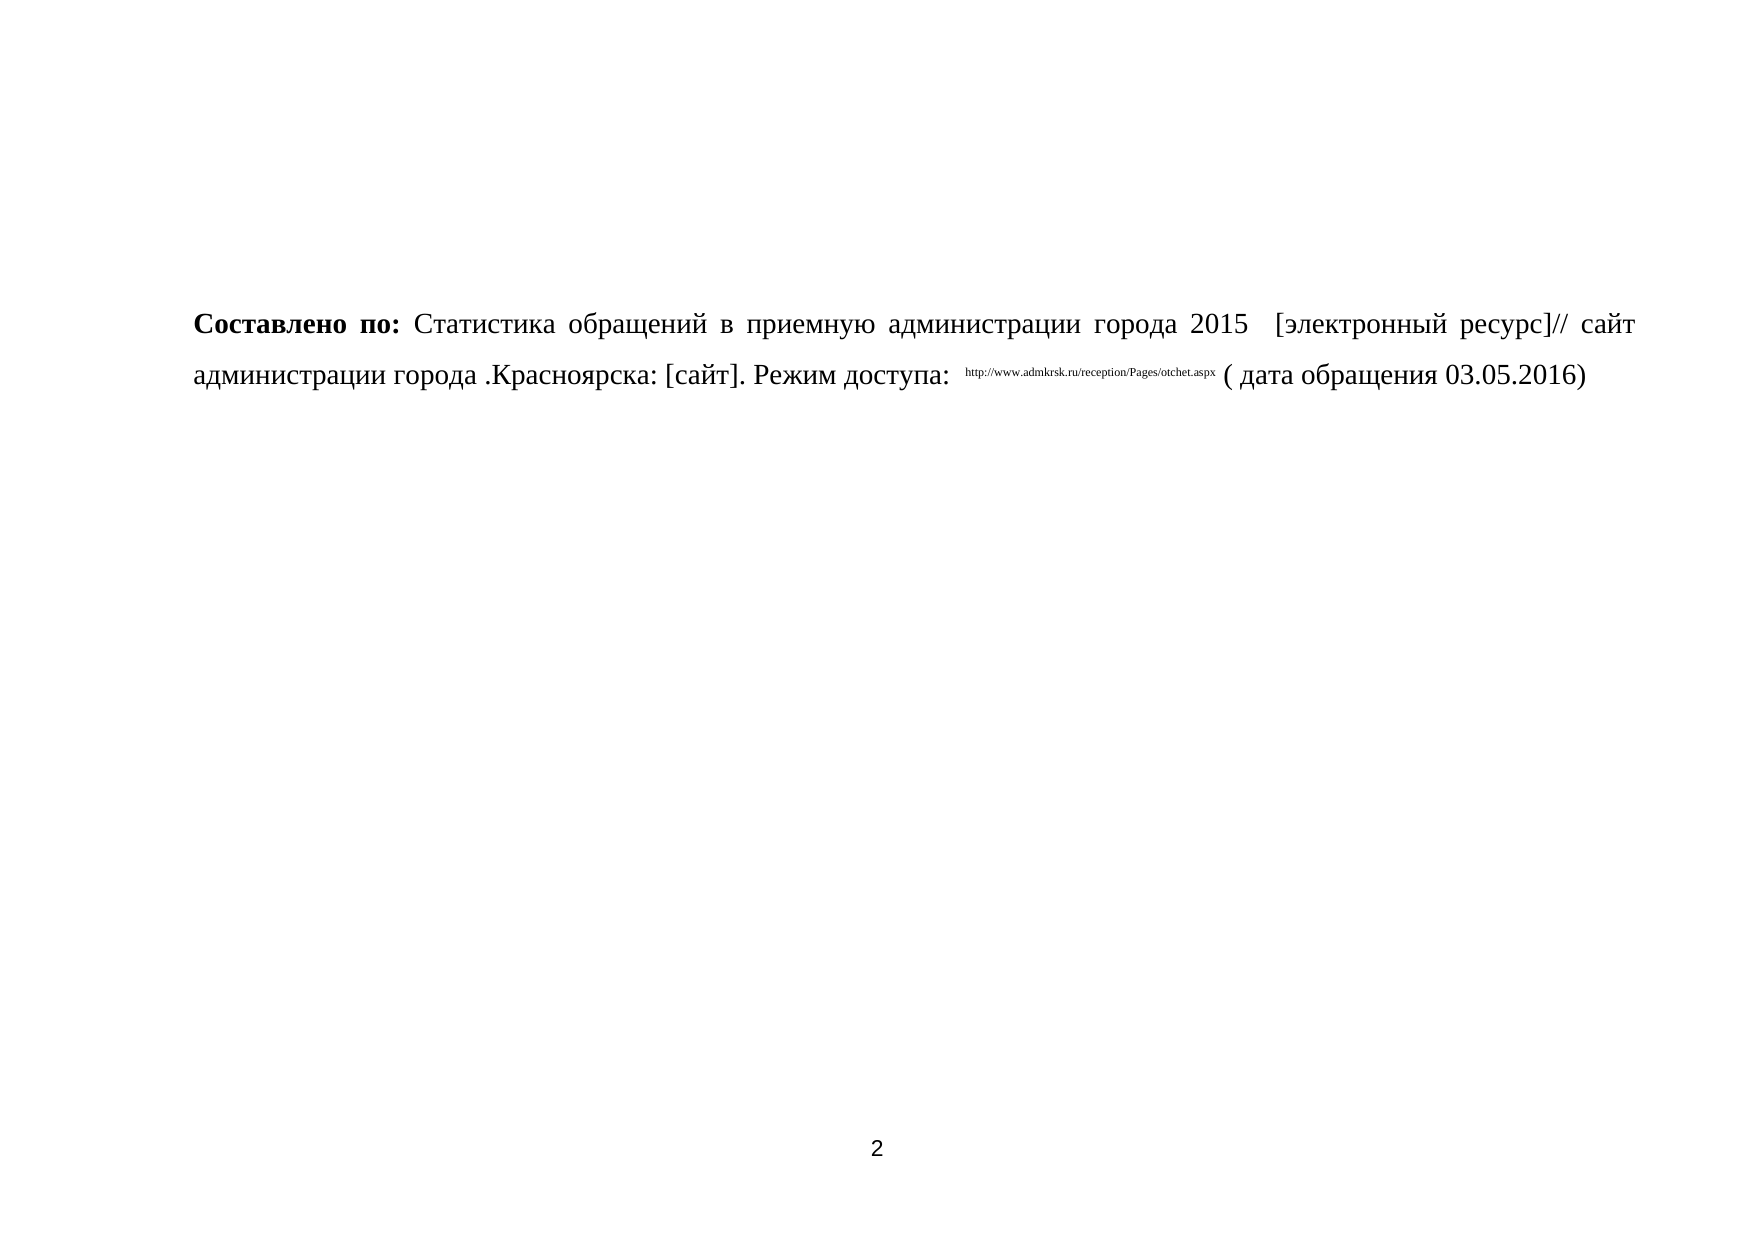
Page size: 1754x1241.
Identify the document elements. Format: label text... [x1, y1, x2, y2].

text Составлено по: Статистика обращений в приемную администрации города 2015 [электронный ресурс]// сайт администрации города .Красноярска: [сайт]. Режим доступа: http://www.admkrsk.ru/reception/Pages/otchet.aspx ( дата обращения 03.05.2016) [193, 307, 1636, 391]
